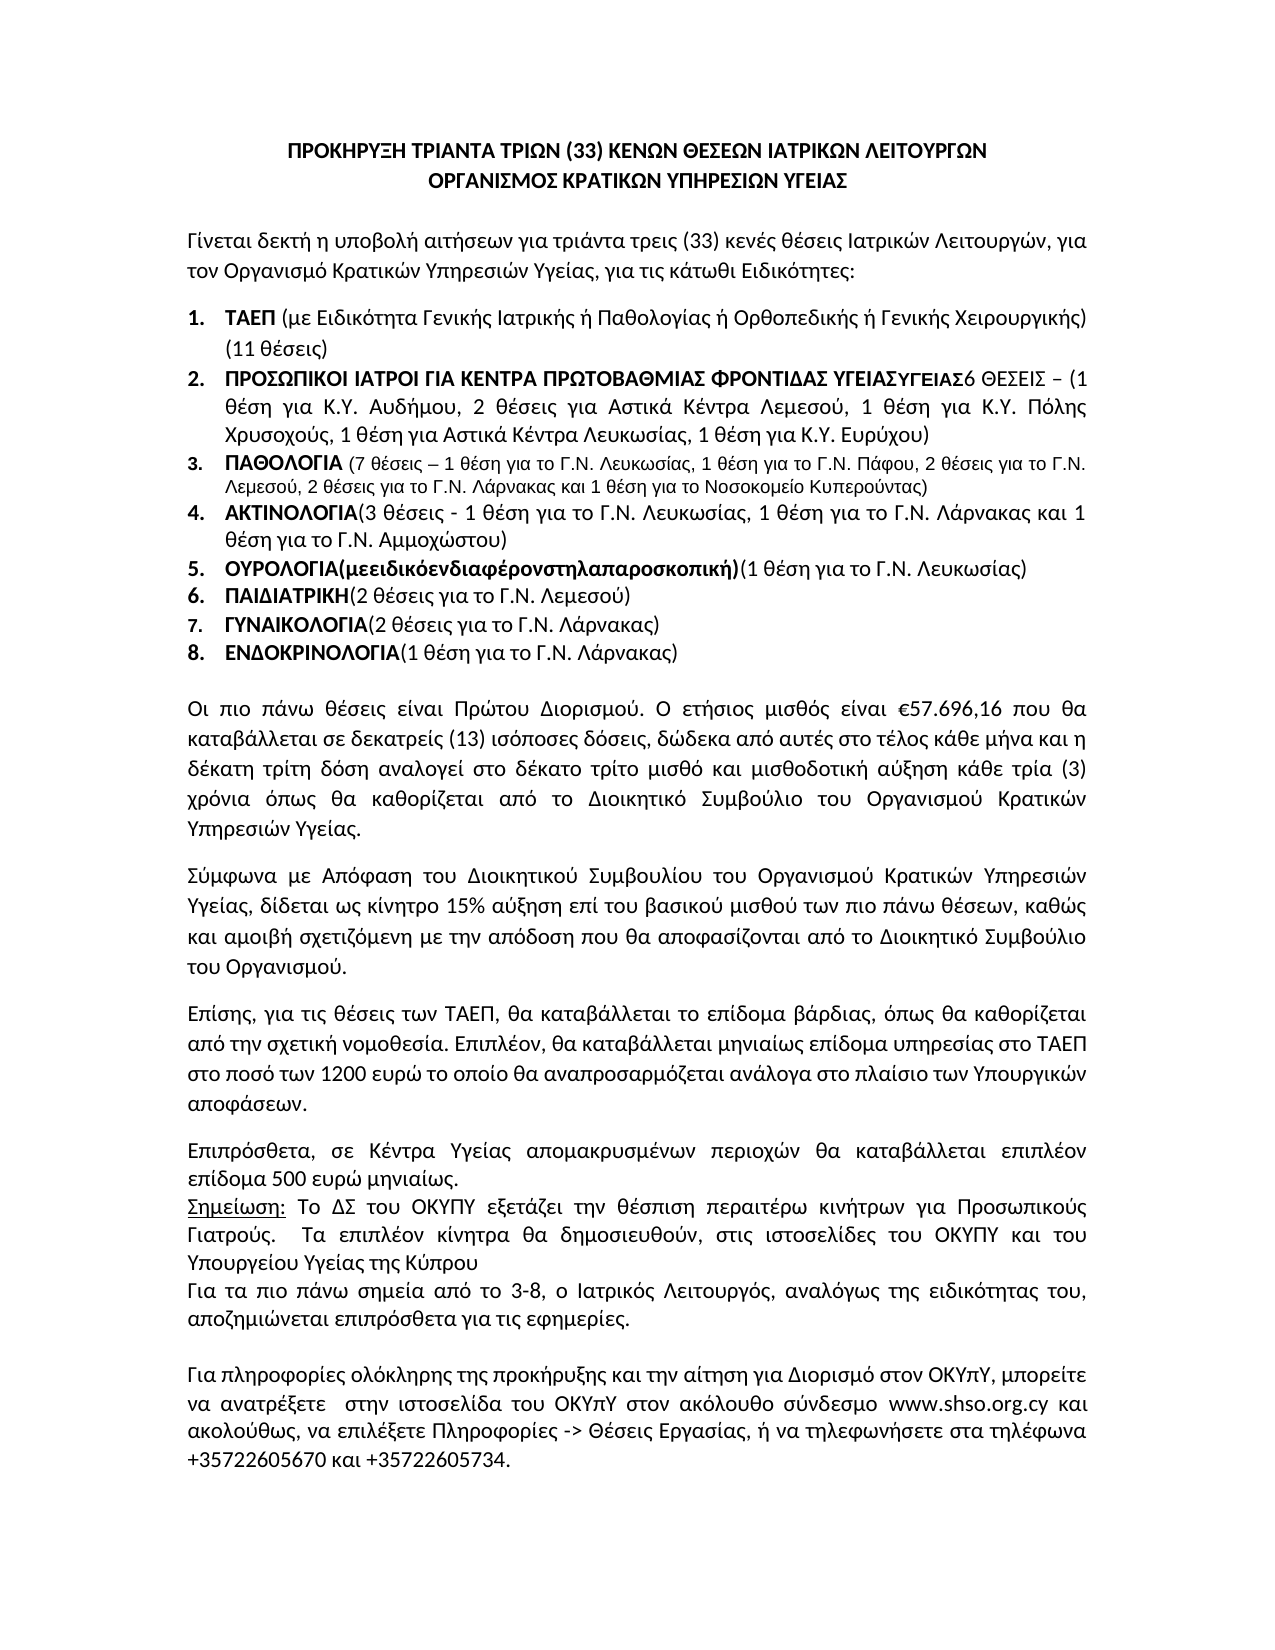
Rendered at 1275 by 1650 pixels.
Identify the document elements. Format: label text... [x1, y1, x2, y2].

list ΟΥΡΟΛΟΓΙΑ(μεειδικόενδιαφέρονστηλαπαροσκοπική)(1 θέση για το Γ.Ν. Λευκωσίας) [187, 554, 1088, 582]
text Γίνεται δεκτή η υποβολή αιτήσεων για τριάντα τρεις (33) κενές θέσεις Ιατρικών Λειτουργών, για τον Οργανισμό Κρατικών Υπηρεσιών Υγείας, για τις κάτωθι Ειδικότητες: [187, 226, 1088, 285]
list ΓΥΝΑΙΚΟΛΟΓΙΑ(2 θέσεις για το Γ.Ν. Λάρνακας) [187, 610, 1088, 638]
list ΕΝΔΟΚΡΙΝΟΛΟΓΙΑ(1 θέση για το Γ.Ν. Λάρνακας) [187, 638, 1088, 666]
list ΤΑΕΠ (με Ειδικότητα Γενικής Ιατρικής ή Παθολογίας ή Ορθοπεδικής ή Γενικής Χειρουργικής) (11 θέσεις) [187, 303, 1088, 362]
text Για πληροφορίες ολόκληρης της προκήρυξης και την αίτηση για Διορισμό στον ΟΚΥπΥ, μπορείτε να ανατρέξετε στην ιστοσελίδα του ΟΚΥπΥ στον ακόλουθο σύνδεσμο www.shso.org.cy και ακολούθως, να επιλέξετε Πληροφορίες -> Θέσεις Εργασίας, ή να τηλεφωνήσετε στα τηλέφωνα +35722605670 και +35722605734. [187, 1361, 1088, 1473]
list ΠΡΟΣΩΠΙΚΟΙ ΙΑΤΡΟΙ ΓΙΑ ΚΕΝΤΡΑ ΠΡΩΤΟΒΑΘΜΙΑΣ ΦΡΟΝΤΙΔΑΣ ΥΓΕΙΑΣΥΓΕΙΑΣ6 ΘΕΣΕΙΣ – (1 θέση για Κ.Υ. Αυδήμου, 2 θέσεις για Αστικά Κέντρα Λεμεσού, 1 θέση για Κ.Υ. Πόλης Χρυσοχούς, 1 θέση για Αστικά Κέντρα Λευκωσίας, 1 θέση για Κ.Υ. Ευρύχου) [187, 364, 1088, 448]
list ΠΑΘΟΛΟΓΙΑ (7 θέσεις – 1 θέση για το Γ.Ν. Λευκωσίας, 1 θέση για το Γ.Ν. Πάφου, 2 θέσεις για το Γ.Ν. Λεμεσού, 2 θέσεις για το Γ.Ν. Λάρνακας και 1 θέση για το Νοσοκομείο Κυπερούντας) [187, 448, 1088, 498]
text Σύμφωνα με Απόφαση του Διοικητικού Συμβουλίου του Οργανισμού Κρατικών Υπηρεσιών Υγείας, δίδεται ως κίνητρο 15% αύξηση επί του βασικού μισθού των πιο πάνω θέσεων, καθώς και αμοιβή σχετιζόμενη με την απόδοση που θα αποφασίζονται από το Διοικητικό Συμβούλιο του Οργανισμού. [187, 861, 1088, 980]
text ΟΡΓΑΝΙΣΜΟΣ ΚΡΑΤΙΚΩΝ ΥΠΗΡΕΣΙΩΝ ΥΓΕΙΑΣ [187, 166, 1088, 194]
text Επίσης, για τις θέσεις των ΤΑΕΠ, θα καταβάλλεται το επίδομα βάρδιας, όπως θα καθορίζεται από την σχετική νομοθεσία. Επιπλέον, θα καταβάλλεται μηνιαίως επίδομα υπηρεσίας στο ΤΑΕΠ στο ποσό των 1200 ευρώ το οποίο θα αναπροσαρμόζεται ανάλογα στο πλαίσιο των Υπουργικών αποφάσεων. [187, 999, 1088, 1118]
text Οι πιο πάνω θέσεις είναι Πρώτου Διορισμού. Ο ετήσιος μισθός είναι €57.696,16 που θα καταβάλλεται σε δεκατρείς (13) ισόποσες δόσεις, δώδεκα από αυτές στο τέλος κάθε μήνα και η δέκατη τρίτη δόση αναλογεί στο δέκατο τρίτο μισθό και μισθοδοτική αύξηση κάθε τρία (3) χρόνια όπως θα καθορίζεται από το Διοικητικό Συμβούλιο του Οργανισμού Κρατικών Υπηρεσιών Υγείας. [187, 694, 1088, 843]
text Για τα πιο πάνω σημεία από το 3-8, ο Ιατρικός Λειτουργός, αναλόγως της ειδικότητας του, αποζημιώνεται επιπρόσθετα για τις εφημερίες. [187, 1277, 1088, 1333]
text Επιπρόσθετα, σε Κέντρα Υγείας απομακρυσμένων περιοχών θα καταβάλλεται επιπλέον επίδομα 500 ευρώ μηνιαίως. [187, 1136, 1088, 1192]
text Σημείωση: Το ΔΣ του ΟΚΥΠΥ εξετάζει την θέσπιση περαιτέρω κινήτρων για Προσωπικούς Γιατρούς. Τα επιπλέον κίνητρα θα δημοσιευθούν, στις ιστοσελίδες του ΟΚΥΠΥ και του Υπουργείου Υγείας της Κύπρου [187, 1192, 1088, 1277]
list ΠΑΙΔΙΑΤΡΙΚΗ(2 θέσεις για το Γ.Ν. Λεμεσού) [187, 582, 1088, 610]
list ΑΚΤΙΝΟΛΟΓΙΑ(3 θέσεις - 1 θέση για το Γ.Ν. Λευκωσίας, 1 θέση για το Γ.Ν. Λάρνακας και 1 θέση για το Γ.Ν. Αμμοχώστου) [187, 498, 1088, 554]
text ΠΡΟΚΗΡΥΞΗ ΤΡΙΑΝΤΑ ΤΡΙΩΝ (33) ΚΕΝΩΝ ΘΕΣΕΩΝ ΙΑΤΡΙΚΩΝ ΛΕΙΤΟΥΡΓΩΝ [187, 136, 1088, 164]
